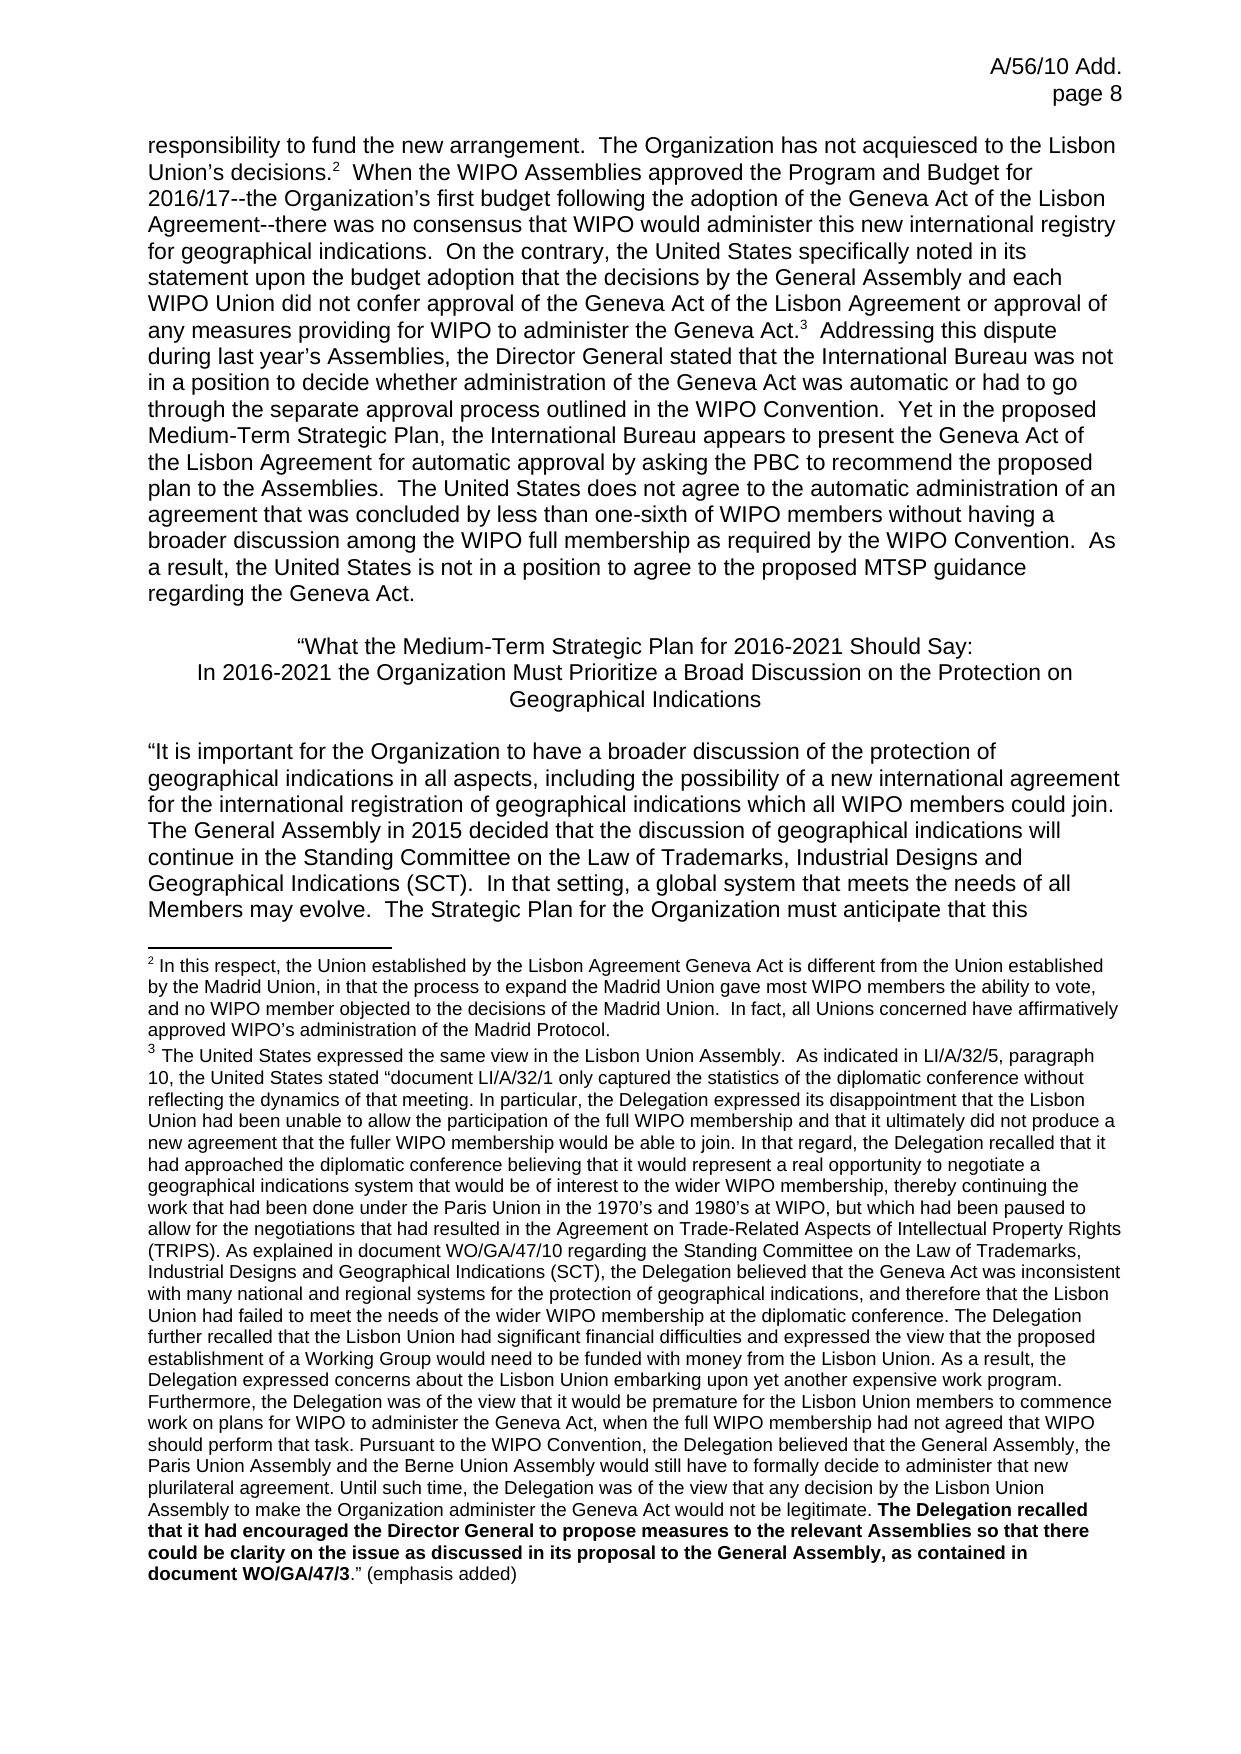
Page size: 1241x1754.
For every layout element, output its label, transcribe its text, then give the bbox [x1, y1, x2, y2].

text “What the Medium-Term Strategic Plan for 2016-2021 Should Say: [148, 633, 1122, 659]
text In 2016-2021 the Organization Must Prioritize a Broad Discussion on the Protection on Geographical Indications [148, 659, 1122, 712]
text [148, 132, 1122, 607]
text “It is important for the Organization to have a broader discussion of the protection of geographical indications in all aspects, including the possibility of a new international agreement for the international registration of geographical indications which all WIPO members could join. The General Assembly in 2015 decided that the discussion of geographical indications will continue in the Standing Committee on the Law of Trademarks, Industrial Designs and Geographical Indications (SCT). In that setting, a global system that meets the needs of all Members may evolve. The Strategic Plan for the Organization must anticipate that this conversation will occur so as to remedy the missed opportunity that was the Diplomatic Conference for the Adoption of a new Act of the Lisbon Agreement. [148, 738, 1122, 923]
